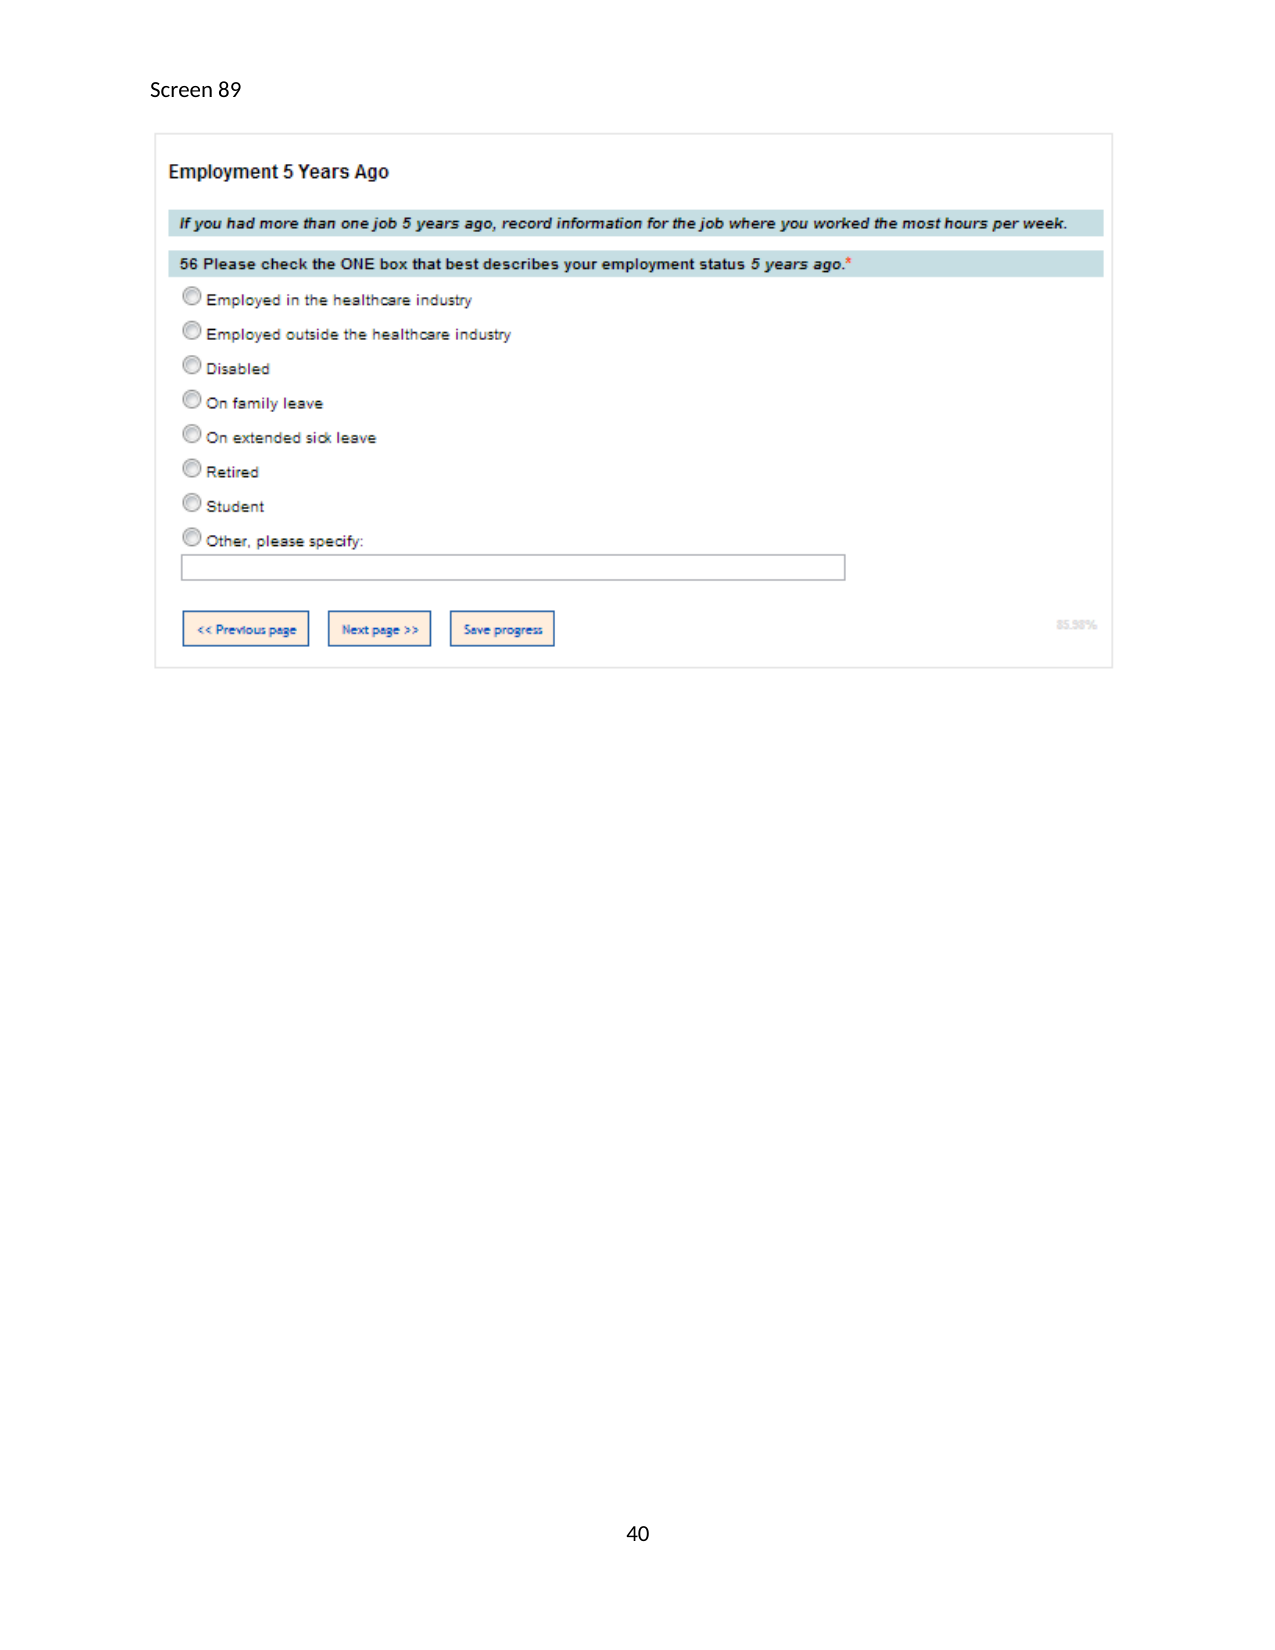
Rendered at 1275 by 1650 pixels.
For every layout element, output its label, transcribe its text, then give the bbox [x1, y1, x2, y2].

text Screen 89 [150, 75, 1125, 103]
picture [150, 128, 1118, 675]
